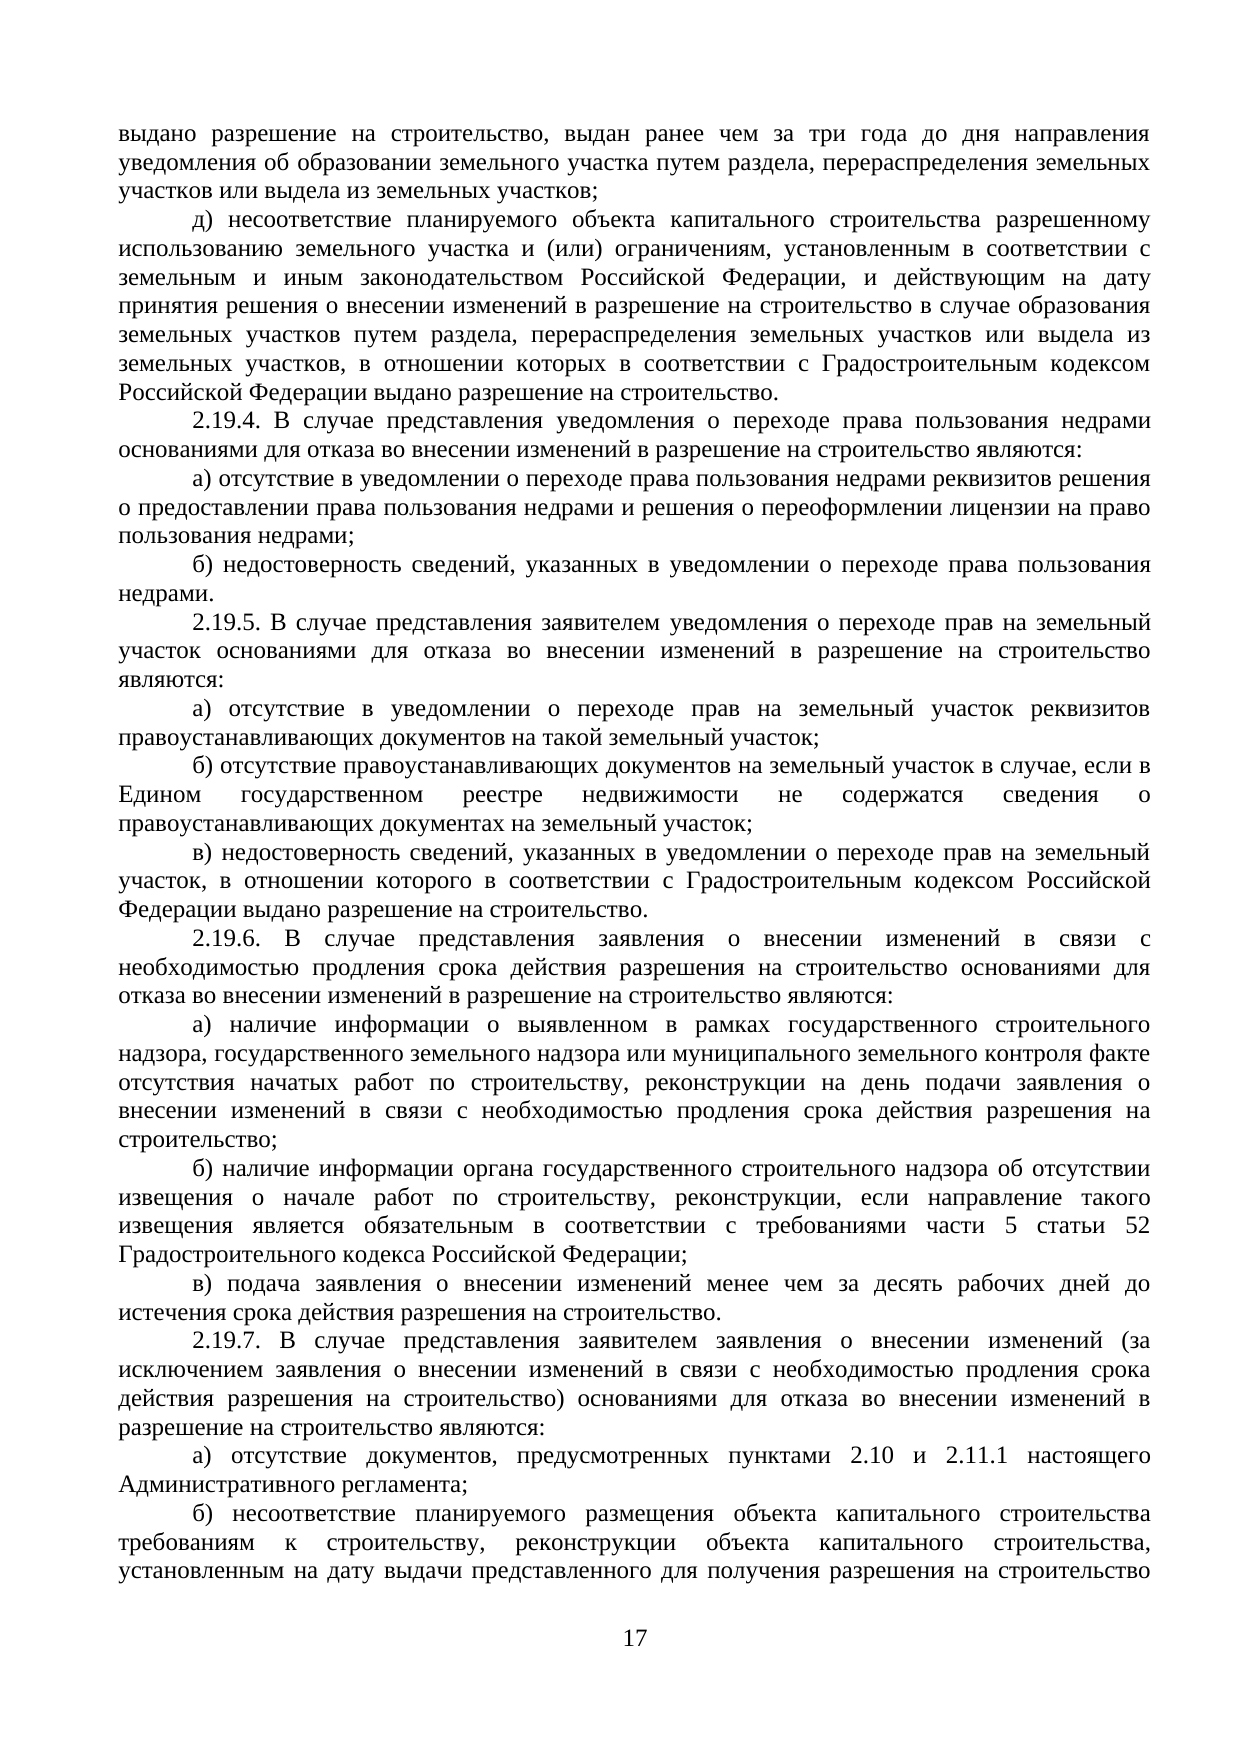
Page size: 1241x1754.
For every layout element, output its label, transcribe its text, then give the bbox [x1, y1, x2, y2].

text а) отсутствие в уведомлении о переходе права пользования недрами реквизитов решения о предоставлении права пользования недрами и решения о переоформлении лицензии на право пользования недрами; [118, 463, 1152, 549]
text б) наличие информации органа государственного строительного надзора об отсутствии извещения о начале работ по строительству, реконструкции, если направление такого извещения является обязательным в соответствии с требованиями части 5 статьи 52 Градостроительного кодекса Российской Федерации; [118, 1153, 1152, 1268]
text 2.19.6. В случае представления заявления о внесении изменений в связи с необходимостью продления срока действия разрешения на строительство основаниями для отказа во внесении изменений в разрешение на строительство являются: [118, 923, 1152, 1009]
text а) отсутствие документов, предусмотренных пунктами 2.10 и 2.11.1 настоящего Административного регламента; [118, 1441, 1152, 1498]
text в) недостоверность сведений, указанных в уведомлении о переходе прав на земельный участок, в отношении которого в соответствии с Градостроительным кодексом Российской Федерации выдано разрешение на строительство. [118, 837, 1152, 923]
text в) подача заявления о внесении изменений менее чем за десять рабочих дней до истечения срока действия разрешения на строительство. [118, 1268, 1152, 1326]
text д) несоответствие планируемого объекта капитального строительства разрешенному использованию земельного участка и (или) ограничениям, установленным в соответствии с земельным и иным законодательством Российской Федерации, и действующим на дату принятия решения о внесении изменений в разрешение на строительство в случае образования земельных участков путем раздела, перераспределения земельных участков или выдела из земельных участков, в отношении которых в соответствии с Градостроительным кодексом Российской Федерации выдано разрешение на строительство. [118, 204, 1152, 406]
text б) отсутствие правоустанавливающих документов на земельный участок в случае, если в Едином государственном реестре недвижимости не содержатся сведения о правоустанавливающих документах на земельный участок; [118, 751, 1152, 837]
text а) наличие информации о выявленном в рамках государственного строительного надзора, государственного земельного надзора или муниципального земельного контроля факте отсутствия начатых работ по строительству, реконструкции на день подачи заявления о внесении изменений в связи с необходимостью продления срока действия разрешения на строительство; [118, 1009, 1152, 1153]
text 2.19.7. В случае представления заявителем заявления о внесении изменений (за исключением заявления о внесении изменений в связи с необходимостью продления срока действия разрешения на строительство) основаниями для отказа во внесении изменений в разрешение на строительство являются: [118, 1326, 1152, 1441]
text а) отсутствие в уведомлении о переходе прав на земельный участок реквизитов правоустанавливающих документов на такой земельный участок; [118, 693, 1152, 751]
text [118, 118, 1152, 204]
text 2.19.4. В случае представления уведомления о переходе права пользования недрами основаниями для отказа во внесении изменений в разрешение на строительство являются: [118, 406, 1152, 463]
text б) недостоверность сведений, указанных в уведомлении о переходе права пользования недрами. [118, 549, 1152, 607]
text 2.19.5. В случае представления заявителем уведомления о переходе прав на земельный участок основаниями для отказа во внесении изменений в разрешение на строительство являются: [118, 607, 1152, 693]
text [118, 1498, 1152, 1584]
